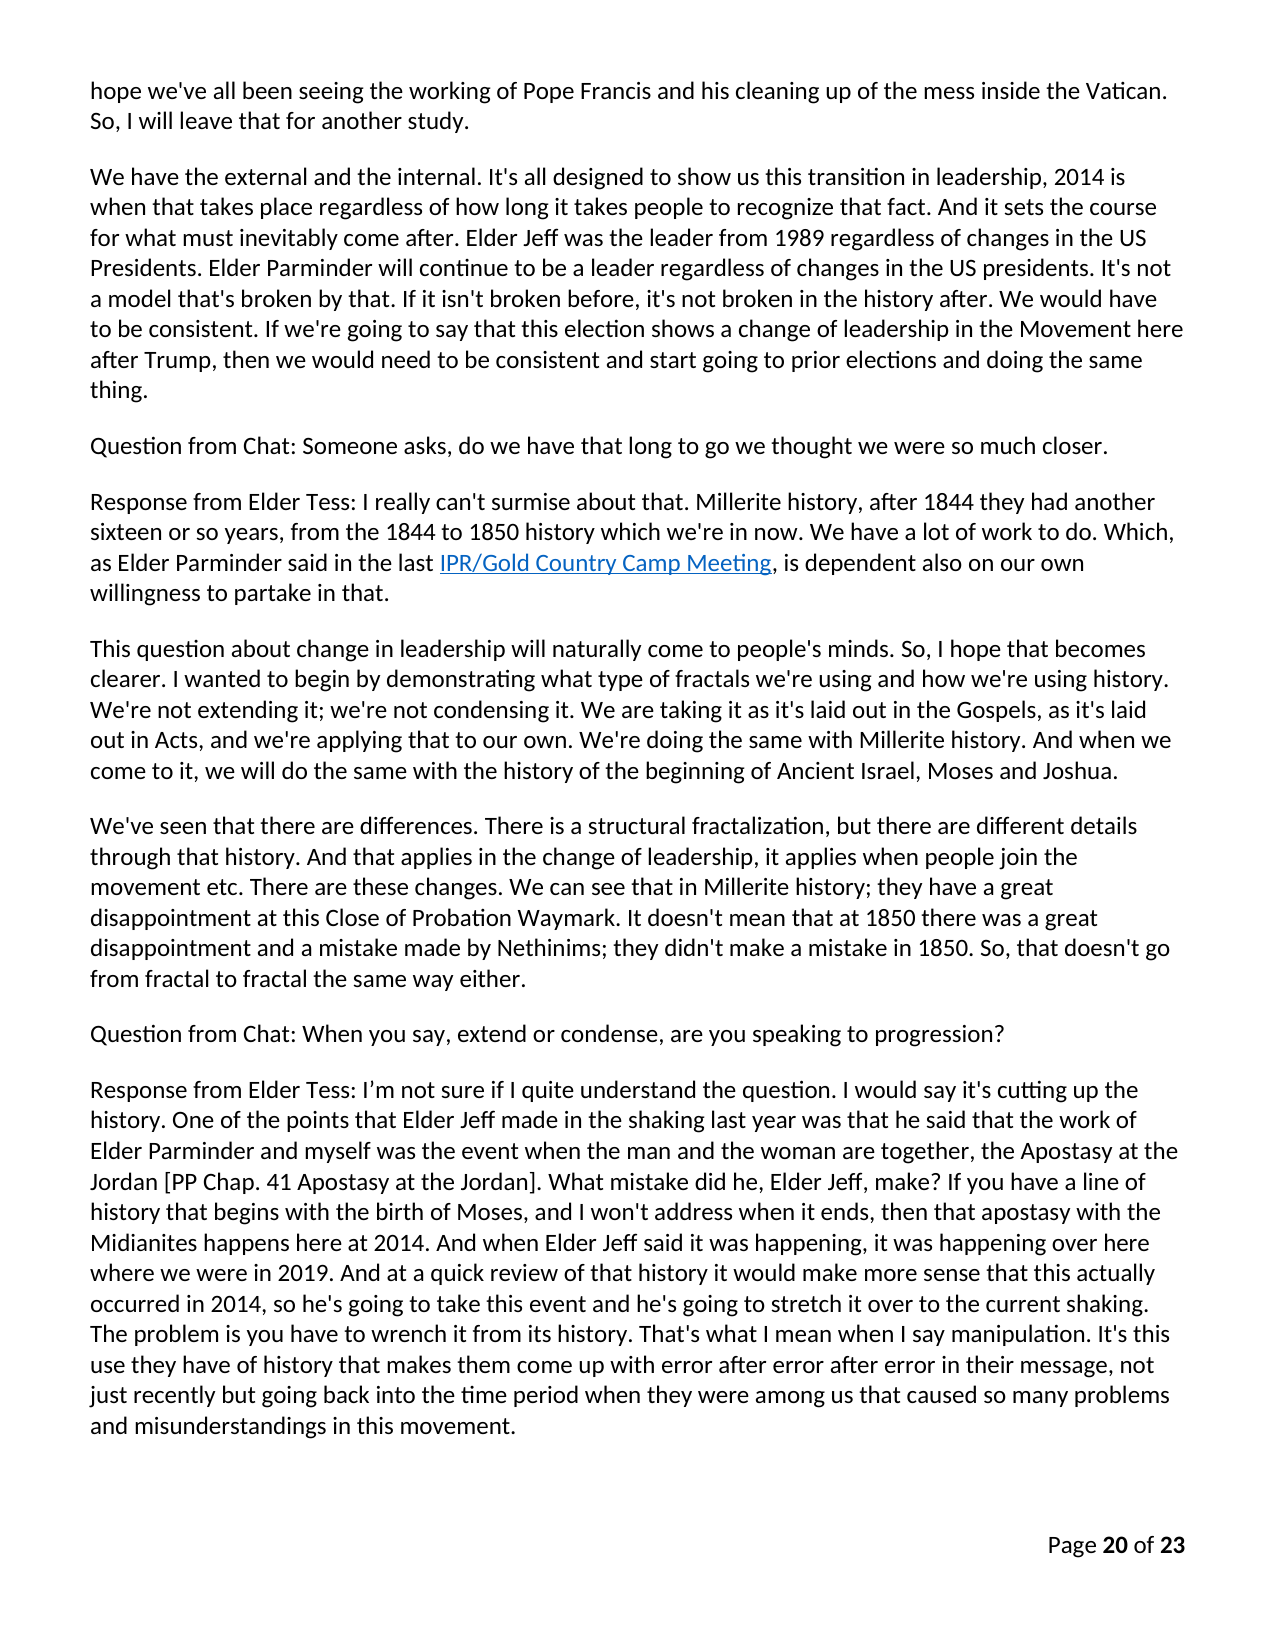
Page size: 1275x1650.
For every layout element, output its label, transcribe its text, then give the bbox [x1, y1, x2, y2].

text Question from Chat: Someone asks, do we have that long to go we thought we were so much closer. [90, 430, 1185, 461]
text Response from Elder Tess: I’m not sure if I quite understand the question. I would say it's cutting up the history. One of the points that Elder Jeff made in the shaking last year was that he said that the work of Elder Parminder and myself was the event when the man and the woman are together, the Apostasy at the Jordan [PP Chap. 41 Apostasy at the Jordan]. What mistake did he, Elder Jeff, make? If you have a line of history that begins with the birth of Moses, and I won't address when it ends, then that apostasy with the Midianites happens here at 2014. And when Elder Jeff said it was happening, it was happening over here where we were in 2019. And at a quick review of that history it would make more sense that this actually occurred in 2014, so he's going to take this event and he's going to stretch it over to the current shaking. The problem is you have to wrench it from its history. That's what I mean when I say manipulation. It's this use they have of history that makes them come up with error after error after error in their message, not just recently but going back into the time period when they were among us that caused so many problems and misunderstandings in this movement. [90, 1074, 1185, 1440]
text This question about change in leadership will naturally come to people's minds. So, I hope that becomes clearer. I wanted to begin by demonstrating what type of fractals we're using and how we're using history. We're not extending it; we're not condensing it. We are taking it as it's laid out in the Gospels, as it's laid out in Acts, and we're applying that to our own. We're doing the same with Millerite history. And when we come to it, we will do the same with the history of the beginning of Ancient Israel, Moses and Joshua. [90, 633, 1185, 785]
text We've seen that there are differences. There is a structural fractalization, but there are different details through that history. And that applies in the change of leadership, it applies when people join the movement etc. There are these changes. We can see that in Millerite history; they have a great disappointment at this Close of Probation Waymark. It doesn't mean that at 1850 there was a great disappointment and a mistake made by Nethinims; they didn't make a mistake in 1850. So, that doesn't go from fractal to fractal the same way either. [90, 810, 1185, 993]
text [90, 75, 1185, 136]
text We have the external and the internal. It's all designed to show us this transition in leadership, 2014 is when that takes place regardless of how long it takes people to recognize that fact. And it sets the course for what must inevitably come after. Elder Jeff was the leader from 1989 regardless of changes in the US Presidents. Elder Parminder will continue to be a leader regardless of changes in the US presidents. It's not a model that's broken by that. If it isn't broken before, it's not broken in the history after. We would have to be consistent. If we're going to say that this election shows a change of leadership in the Movement here after Trump, then we would need to be consistent and start going to prior elections and doing the same thing. [90, 161, 1185, 405]
text Response from Elder Tess: I really can't surmise about that. Millerite history, after 1844 they had another sixteen or so years, from the 1844 to 1850 history which we're in now. We have a lot of work to do. Which, as Elder Parminder said in the last IPR/Gold Country Camp Meeting, is dependent also on our own willingness to partake in that. [90, 486, 1185, 608]
text Question from Chat: When you say, extend or condense, are you speaking to progression? [90, 1018, 1185, 1049]
